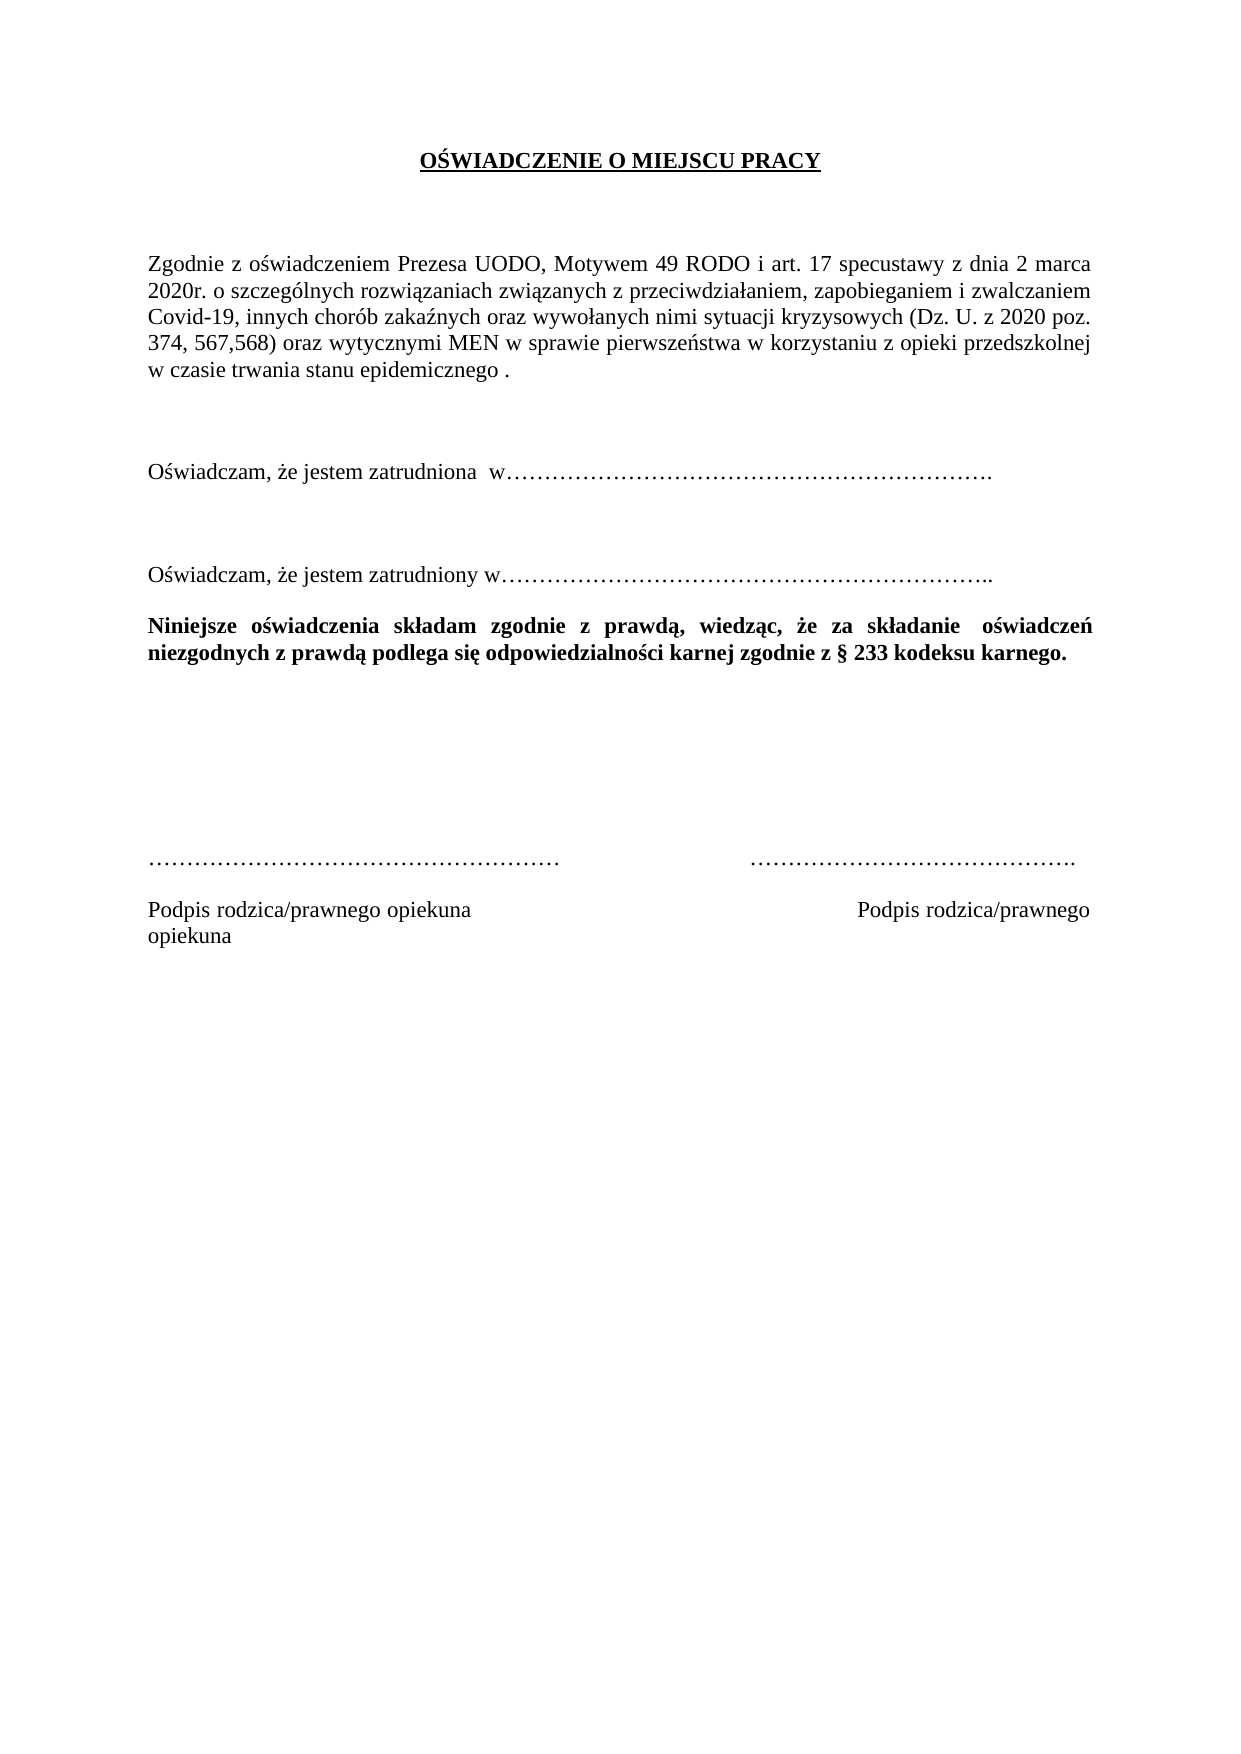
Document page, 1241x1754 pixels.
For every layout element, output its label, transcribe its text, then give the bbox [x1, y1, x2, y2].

text Zgodnie z oświadczeniem Prezesa UODO, Motywem 49 RODO i art. 17 specustawy z dnia 2 marca 2020r. o szczególnych rozwiązaniach związanych z przeciwdziałaniem, zapobieganiem i zwalczaniem Covid-19, innych chorób zakaźnych oraz wywołanych nimi sytuacji kryzysowych (Dz. U. z 2020 poz. 374, 567,568) oraz wytycznymi MEN w sprawie pierwszeństwa w korzystaniu z opieki przedszkolnej w czasie trwania stanu epidemicznego . [148, 250, 1093, 382]
text ……………………………………………… ……………………………………. [148, 844, 1093, 871]
text OŚWIADCZENIE O MIEJSCU PRACY [148, 148, 1093, 174]
text Oświadczam, że jestem zatrudniony w……………………………………………………….. [148, 561, 1093, 587]
text Niniejsze oświadczenia składam zgodnie z prawdą, wiedząc, że za składanie oświadczeń niezgodnych z prawdą podlega się odpowiedzialności karnej zgodnie z § 233 kodeksu karnego. [148, 612, 1093, 665]
text Oświadczam, że jestem zatrudniona w………………………………………………………. [148, 458, 1093, 485]
text Podpis rodzica/prawnego opiekuna Podpis rodzica/prawnego opiekuna [148, 896, 1093, 948]
